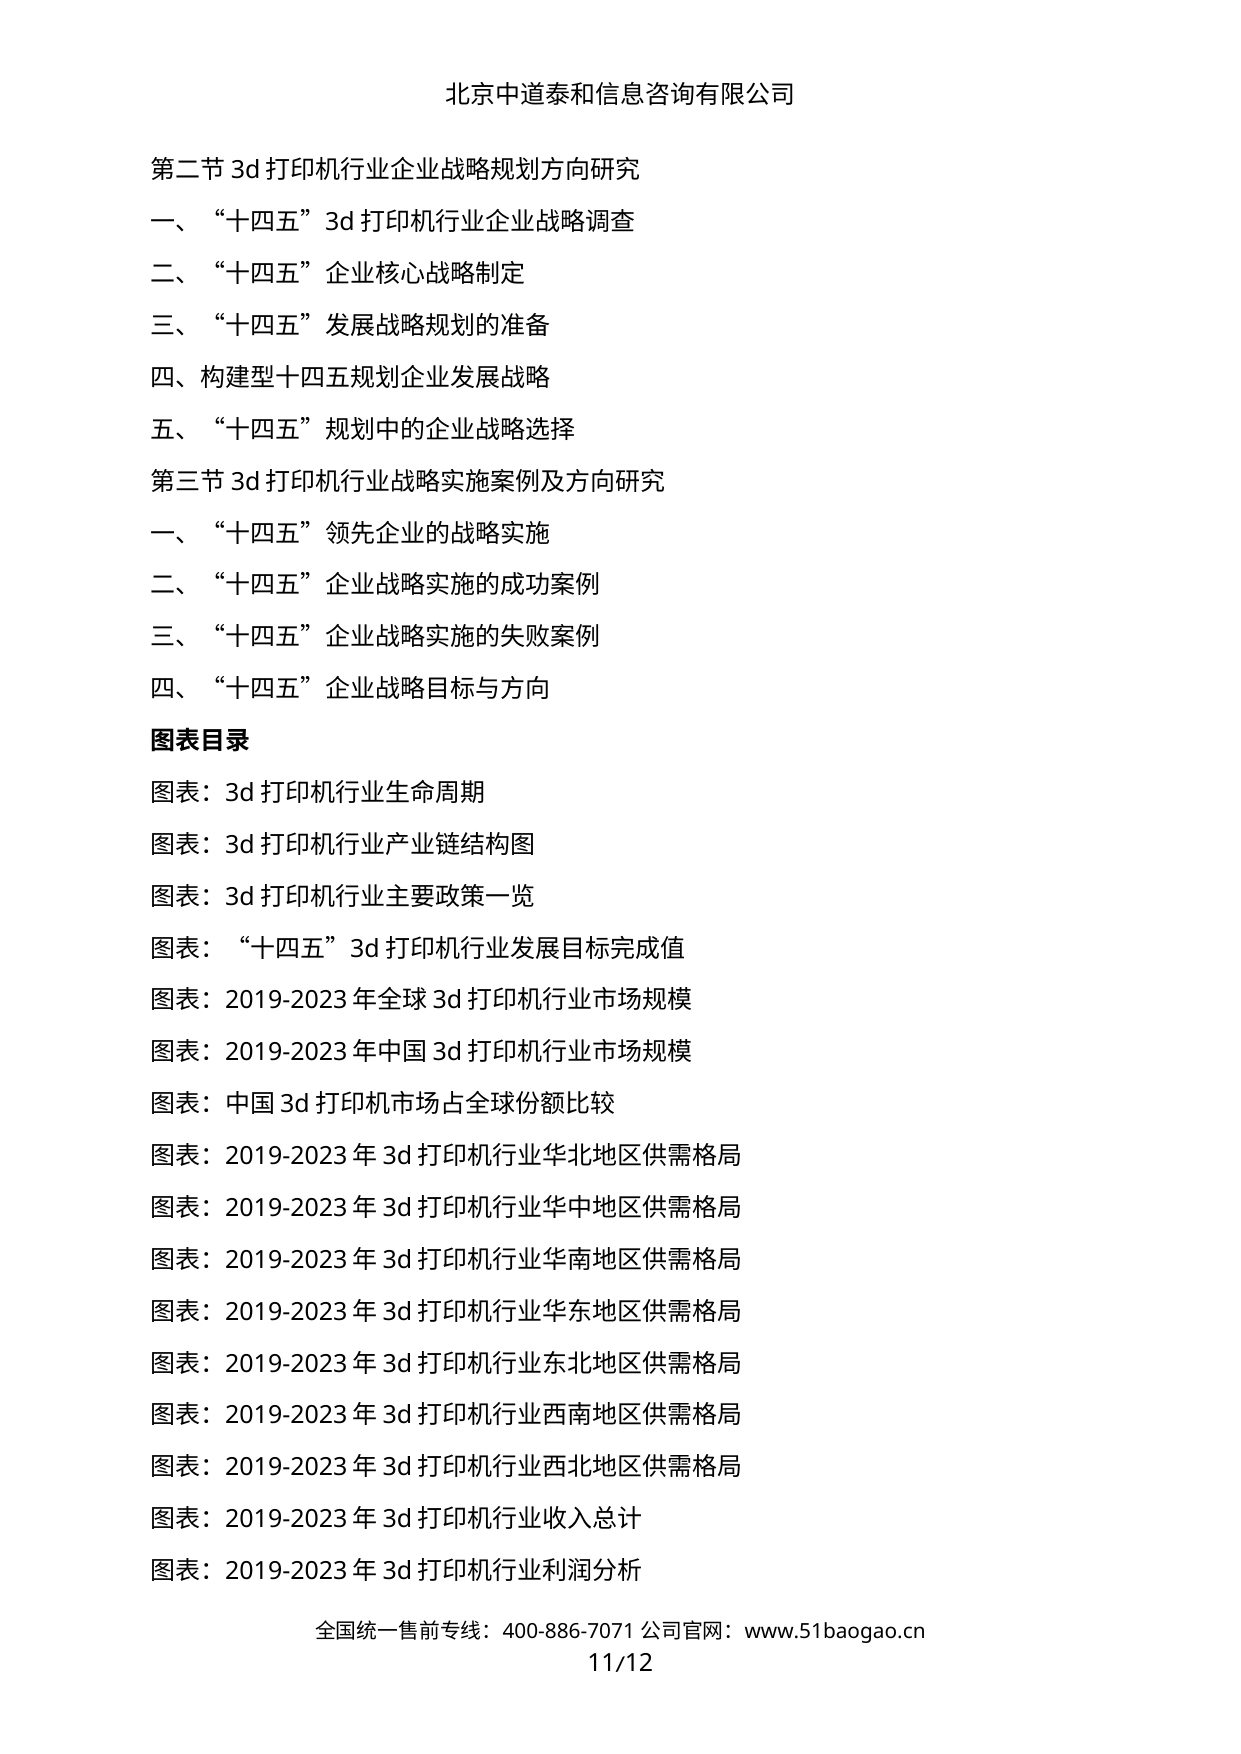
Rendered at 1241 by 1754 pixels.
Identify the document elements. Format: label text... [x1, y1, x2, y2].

text 三、“十四五”发展战略规划的准备 [150, 306, 1090, 342]
text 图表：2019-2023年3d打印机行业华南地区供需格局 [150, 1239, 1090, 1276]
text 图表：3d打印机行业主要政策一览 [150, 876, 1090, 912]
text 图表目录 [150, 721, 1090, 757]
text 三、“十四五”企业战略实施的失败案例 [150, 617, 1090, 653]
text 图表：3d打印机行业生命周期 [150, 772, 1090, 809]
text 图表：2019-2023年3d打印机行业华中地区供需格局 [150, 1187, 1090, 1224]
text 二、“十四五”企业战略实施的成功案例 [150, 565, 1090, 601]
text 图表：2019-2023年3d打印机行业利润分析 [150, 1551, 1090, 1587]
text 一、“十四五”3d打印机行业企业战略调查 [150, 202, 1090, 238]
text 图表：中国3d打印机市场占全球份额比较 [150, 1084, 1090, 1120]
text 图表：2019-2023年中国3d打印机行业市场规模 [150, 1032, 1090, 1068]
text 第三节 3d打印机行业战略实施案例及方向研究 [150, 461, 1090, 497]
text 图表：2019-2023年全球3d打印机行业市场规模 [150, 980, 1090, 1016]
text 图表：2019-2023年3d打印机行业收入总计 [150, 1499, 1090, 1535]
text 一、“十四五”领先企业的战略实施 [150, 513, 1090, 549]
text 四、构建型十四五规划企业发展战略 [150, 357, 1090, 394]
text 图表：“十四五”3d打印机行业发展目标完成值 [150, 928, 1090, 964]
text 图表：2019-2023年3d打印机行业华东地区供需格局 [150, 1291, 1090, 1327]
text 五、“十四五”规划中的企业战略选择 [150, 409, 1090, 446]
text 图表：2019-2023年3d打印机行业东北地区供需格局 [150, 1343, 1090, 1379]
text 图表：2019-2023年3d打印机行业西北地区供需格局 [150, 1447, 1090, 1483]
text 图表：3d打印机行业产业链结构图 [150, 824, 1090, 861]
text 图表：2019-2023年3d打印机行业华北地区供需格局 [150, 1136, 1090, 1172]
text 四、“十四五”企业战略目标与方向 [150, 669, 1090, 705]
text 二、“十四五”企业核心战略制定 [150, 254, 1090, 290]
text 第二节 3d打印机行业企业战略规划方向研究 [150, 150, 1090, 186]
text 图表：2019-2023年3d打印机行业西南地区供需格局 [150, 1395, 1090, 1431]
